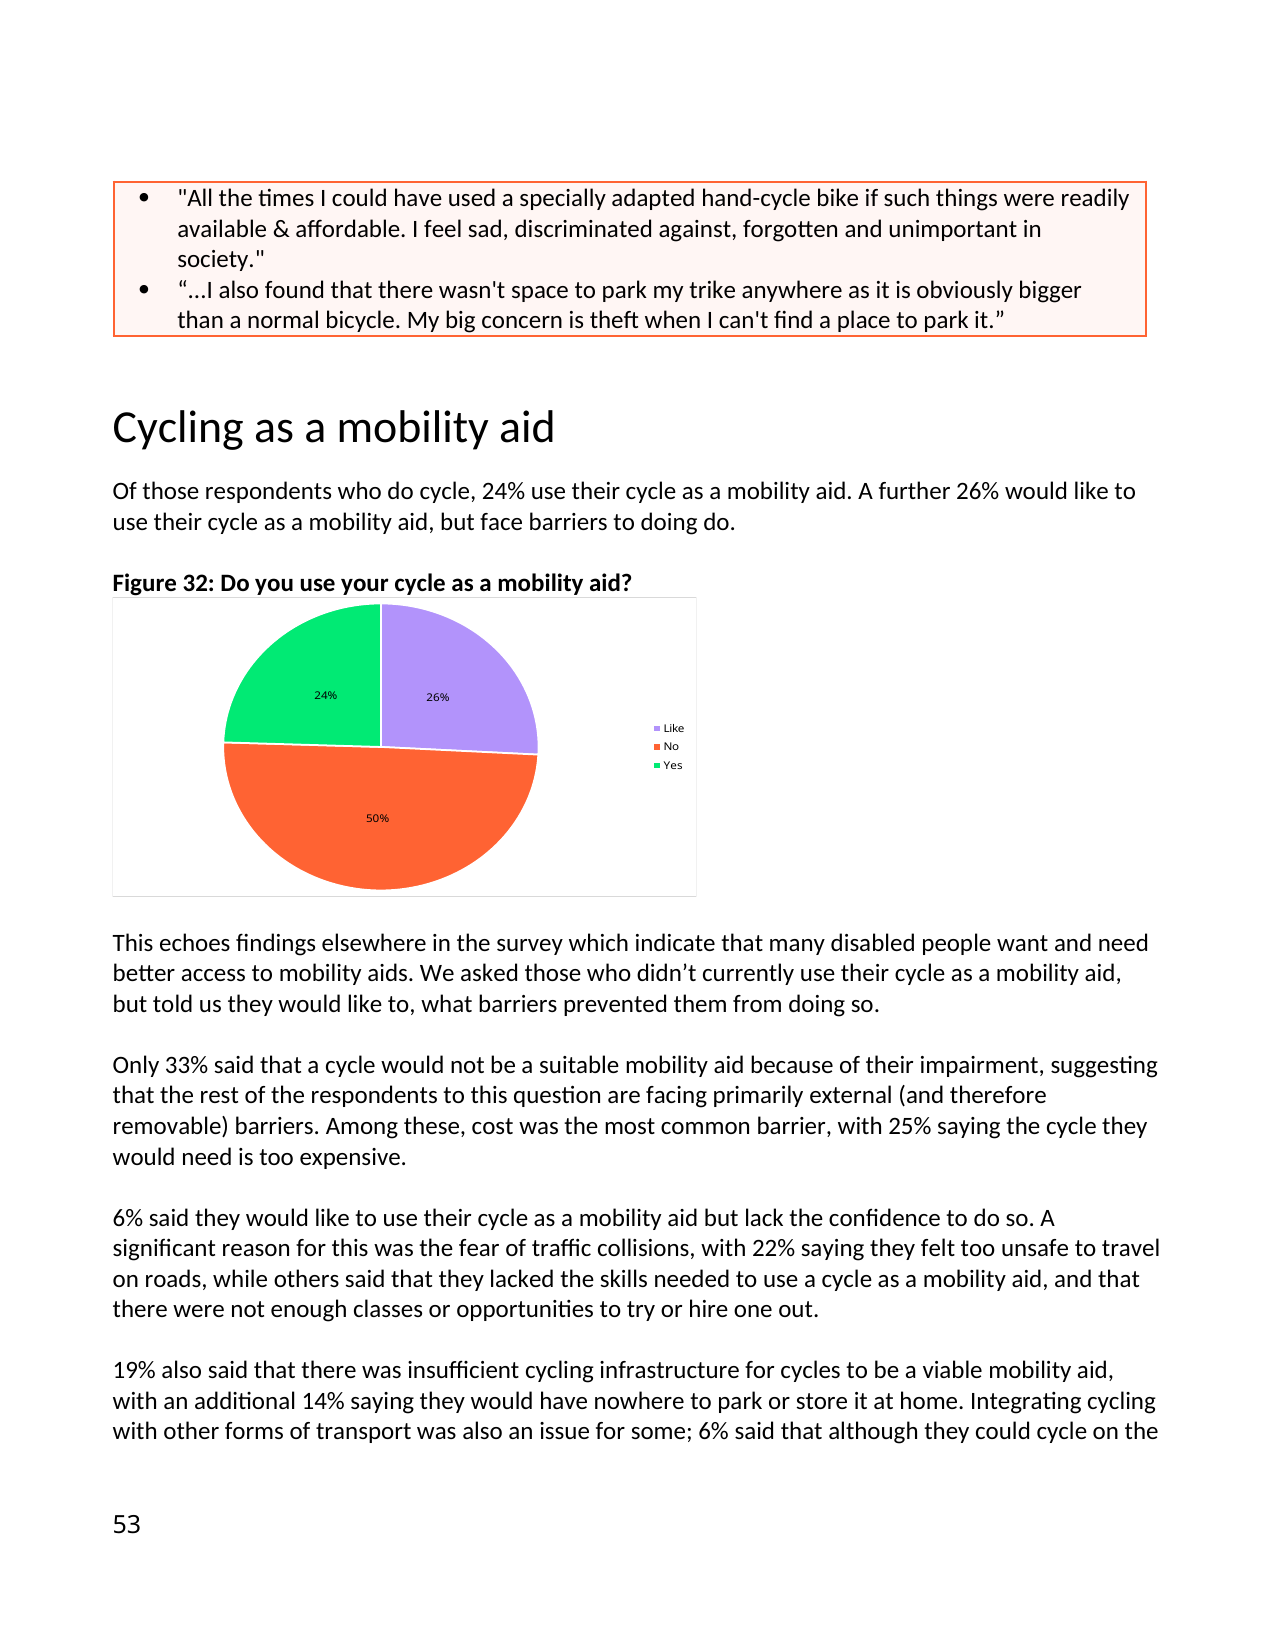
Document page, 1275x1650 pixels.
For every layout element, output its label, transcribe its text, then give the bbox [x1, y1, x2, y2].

table_header "All the times I could have used a specially adapted hand-cycle bike if such things were readily available & affordable. I feel sad, discriminated against, forgotten and unimportant in society." [115, 183, 1145, 274]
table_cell “...I also found that there wasn't space to park my trike anywhere as it is obviously bigger than a normal bicycle. My big concern is theft when I can't find a place to park it.” [115, 274, 1145, 335]
text Only 33% said that a cycle would not be a suitable mobility aid because of their impairment, suggesting that the rest of the respondents to this question are facing primarily external (and therefore removable) barriers. Among these, cost was the most common barrier, with 25% saying the cycle they would need is too expensive. [112, 1049, 1162, 1171]
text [112, 1354, 1162, 1446]
text Figure 32: Do you use your cycle as a mobility aid? [112, 567, 1162, 597]
subtitle Cycling as a mobility aid [112, 398, 1162, 454]
text Of those respondents who do cycle, 24% use their cycle as a mobility aid. A further 26% would like to use their cycle as a mobility aid, but face barriers to doing do. [112, 475, 1162, 536]
text This echoes findings elsewhere in the survey which indicate that many disabled people want and need better access to mobility aids. We asked those who didn’t currently use their cycle as a mobility aid, but told us they would like to, what barriers prevented them from doing so. [112, 927, 1162, 1018]
text 6% said they would like to use their cycle as a mobility aid but lack the confidence to do so. A significant reason for this was the fear of traffic collisions, with 22% saying they felt too unsafe to travel on roads, while others said that they lacked the skills needed to use a cycle as a mobility aid, and that there were not enough classes or opportunities to try or hire one out. [112, 1202, 1162, 1324]
